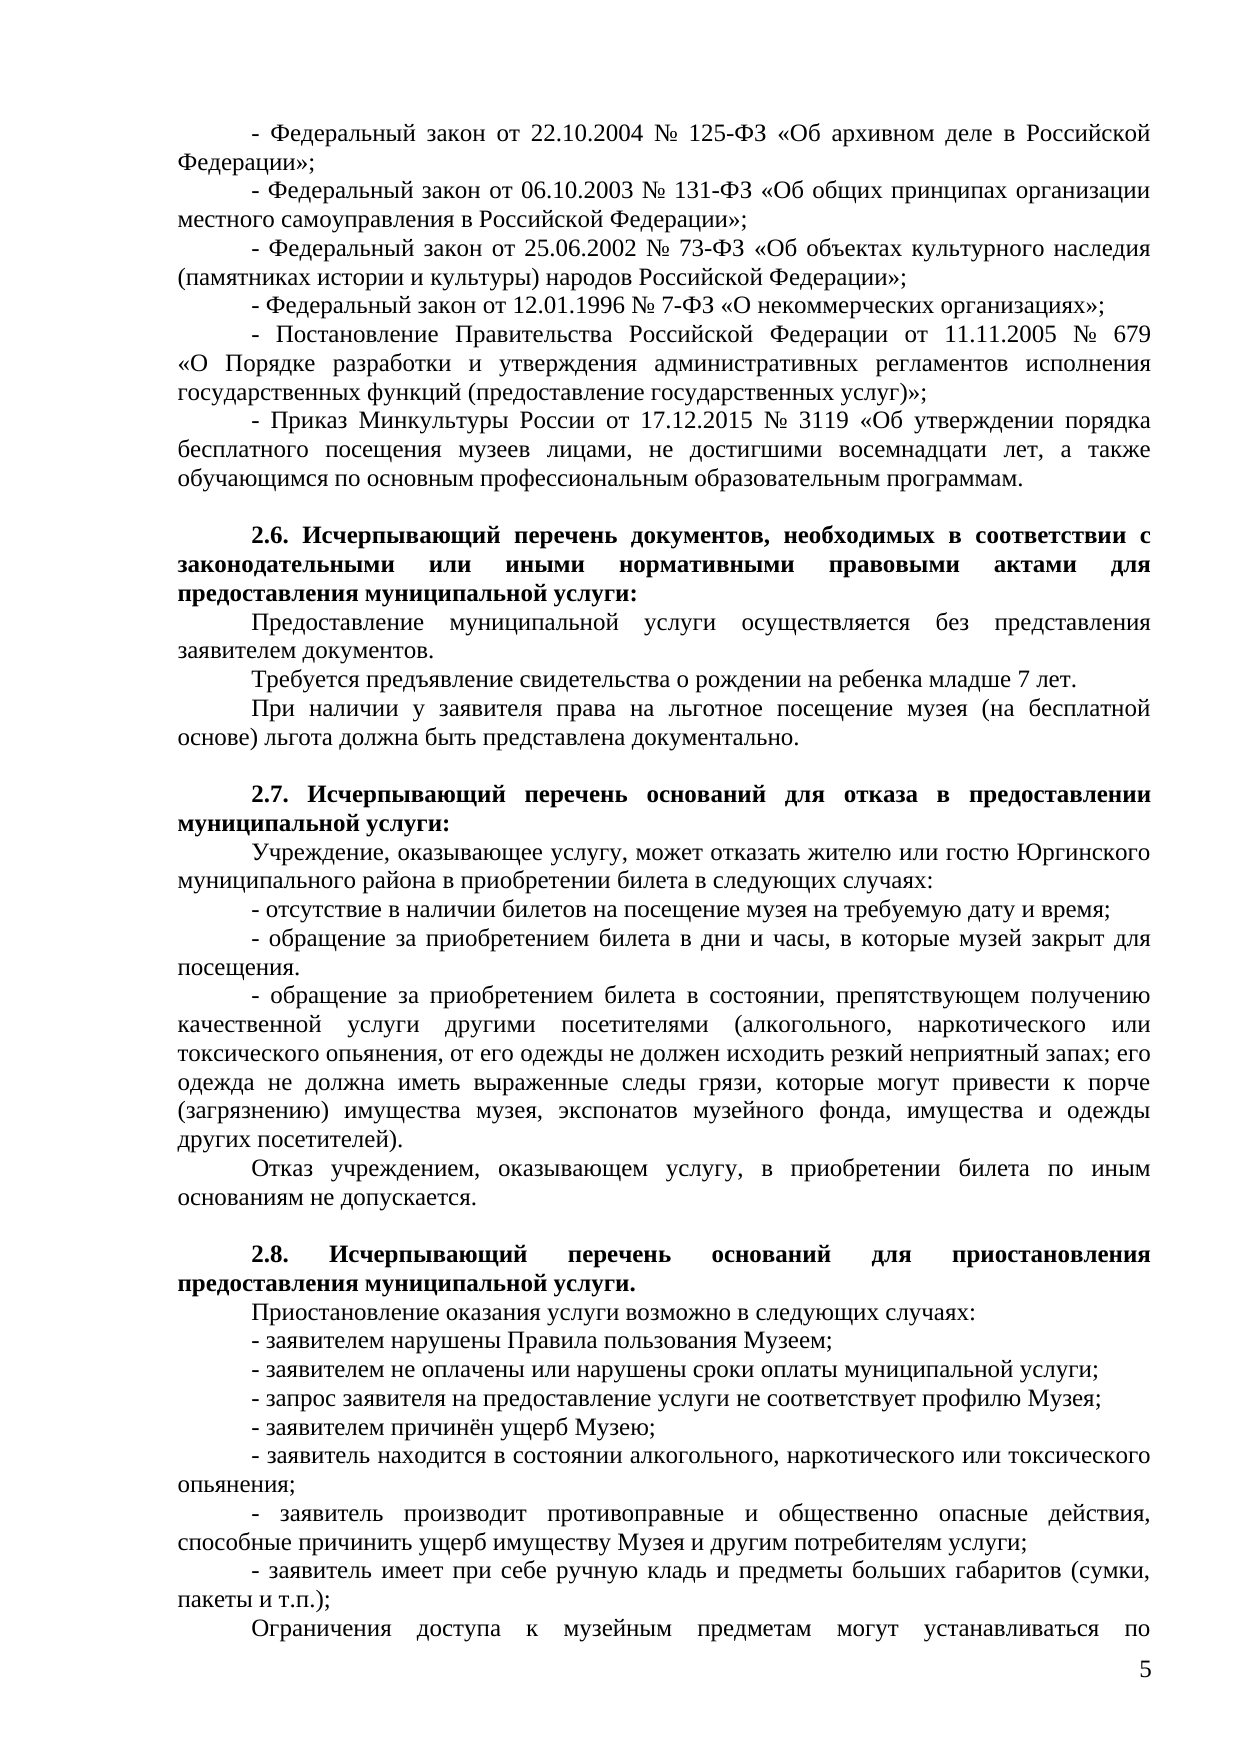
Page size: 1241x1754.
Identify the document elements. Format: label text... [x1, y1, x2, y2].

text Приостановление оказания услуги возможно в следующих случаях: [177, 1297, 1152, 1326]
text - обращение за приобретением билета в дни и часы, в которые музей закрыт для посещения. [177, 923, 1152, 981]
text - запрос заявителя на предоставление услуги не соответствует профилю Музея; [177, 1383, 1152, 1412]
text - Федеральный закон от 12.01.1996 № 7-ФЗ «О некоммерческих организациях»; [177, 291, 1152, 319]
text - отсутствие в наличии билетов на посещение музея на требуемую дату и время; [177, 894, 1152, 923]
text - заявитель находится в состоянии алкогольного, наркотического или токсического опьянения; [177, 1441, 1152, 1498]
text - заявителем нарушены Правила пользования Музеем; [177, 1326, 1152, 1354]
text - Федеральный закон от 25.06.2002 № 73-ФЗ «Об объектах культурного наследия (памятниках истории и культуры) народов Российской Федерации»; [177, 233, 1152, 291]
text Предоставление муниципальной услуги осуществляется без представления заявителем документов. [177, 607, 1152, 664]
text - заявителем не оплачены или нарушены сроки оплаты муниципальной услуги; [177, 1354, 1152, 1383]
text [177, 1613, 1152, 1642]
text Учреждение, оказывающее услугу, может отказать жителю или гостю Юргинского муниципального района в приобретении билета в следующих случаях: [177, 837, 1152, 894]
text Требуется предъявление свидетельства о рождении на ребенка младше 7 лет. [177, 664, 1152, 693]
text - обращение за приобретением билета в состоянии, препятствующем получению качественной услуги другими посетителями (алкогольного, наркотического или токсического опьянения, от его одежды не должен исходить резкий неприятный запах; его одежда не должна иметь выраженные следы грязи, которые могут привести к порче (загрязнению) имущества музея, экспонатов музейного фонда, имущества и одежды других посетителей). [177, 981, 1152, 1153]
text При наличии у заявителя права на льготное посещение музея (на бесплатной основе) льгота должна быть представлена документально. [177, 693, 1152, 751]
text - Федеральный закон от 06.10.2003 № 131-ФЗ «Об общих принципах организации местного самоуправления в Российской Федерации»; [177, 176, 1152, 233]
text 2.6. Исчерпывающий перечень документов, необходимых в соответствии с законодательными или иными нормативными правовыми актами для предоставления муниципальной услуги: [177, 521, 1152, 607]
text - Приказ Минкультуры России от 17.12.2015 № 3119 «Об утверждении порядка бесплатного посещения музеев лицами, не достигшими восемнадцати лет, а также обучающимся по основным профессиональным образовательным программам. [177, 406, 1152, 492]
text Отказ учреждением, оказывающем услугу, в приобретении билета по иным основаниям не допускается. [177, 1153, 1152, 1211]
text - Постановление Правительства Российской Федерации от 11.11.2005 № 679 «О Порядке разработки и утверждения административных регламентов исполнения государственных функций (предоставление государственных услуг)»; [177, 319, 1152, 406]
text 2.8. Исчерпывающий перечень оснований для приостановления предоставления муниципальной услуги. [177, 1239, 1152, 1297]
text - заявителем причинён ущерб Музею; [177, 1412, 1152, 1441]
text - Федеральный закон от 22.10.2004 № 125-ФЗ «Об архивном деле в Российской Федерации»; [177, 118, 1152, 176]
text 2.7. Исчерпывающий перечень оснований для отказа в предоставлении муниципальной услуги: [177, 779, 1152, 837]
text - заявитель производит противоправные и общественно опасные действия, способные причинить ущерб имуществу Музея и другим потребителям услуги; [177, 1498, 1152, 1556]
text - заявитель имеет при себе ручную кладь и предметы больших габаритов (сумки, пакеты и т.п.); [177, 1556, 1152, 1613]
